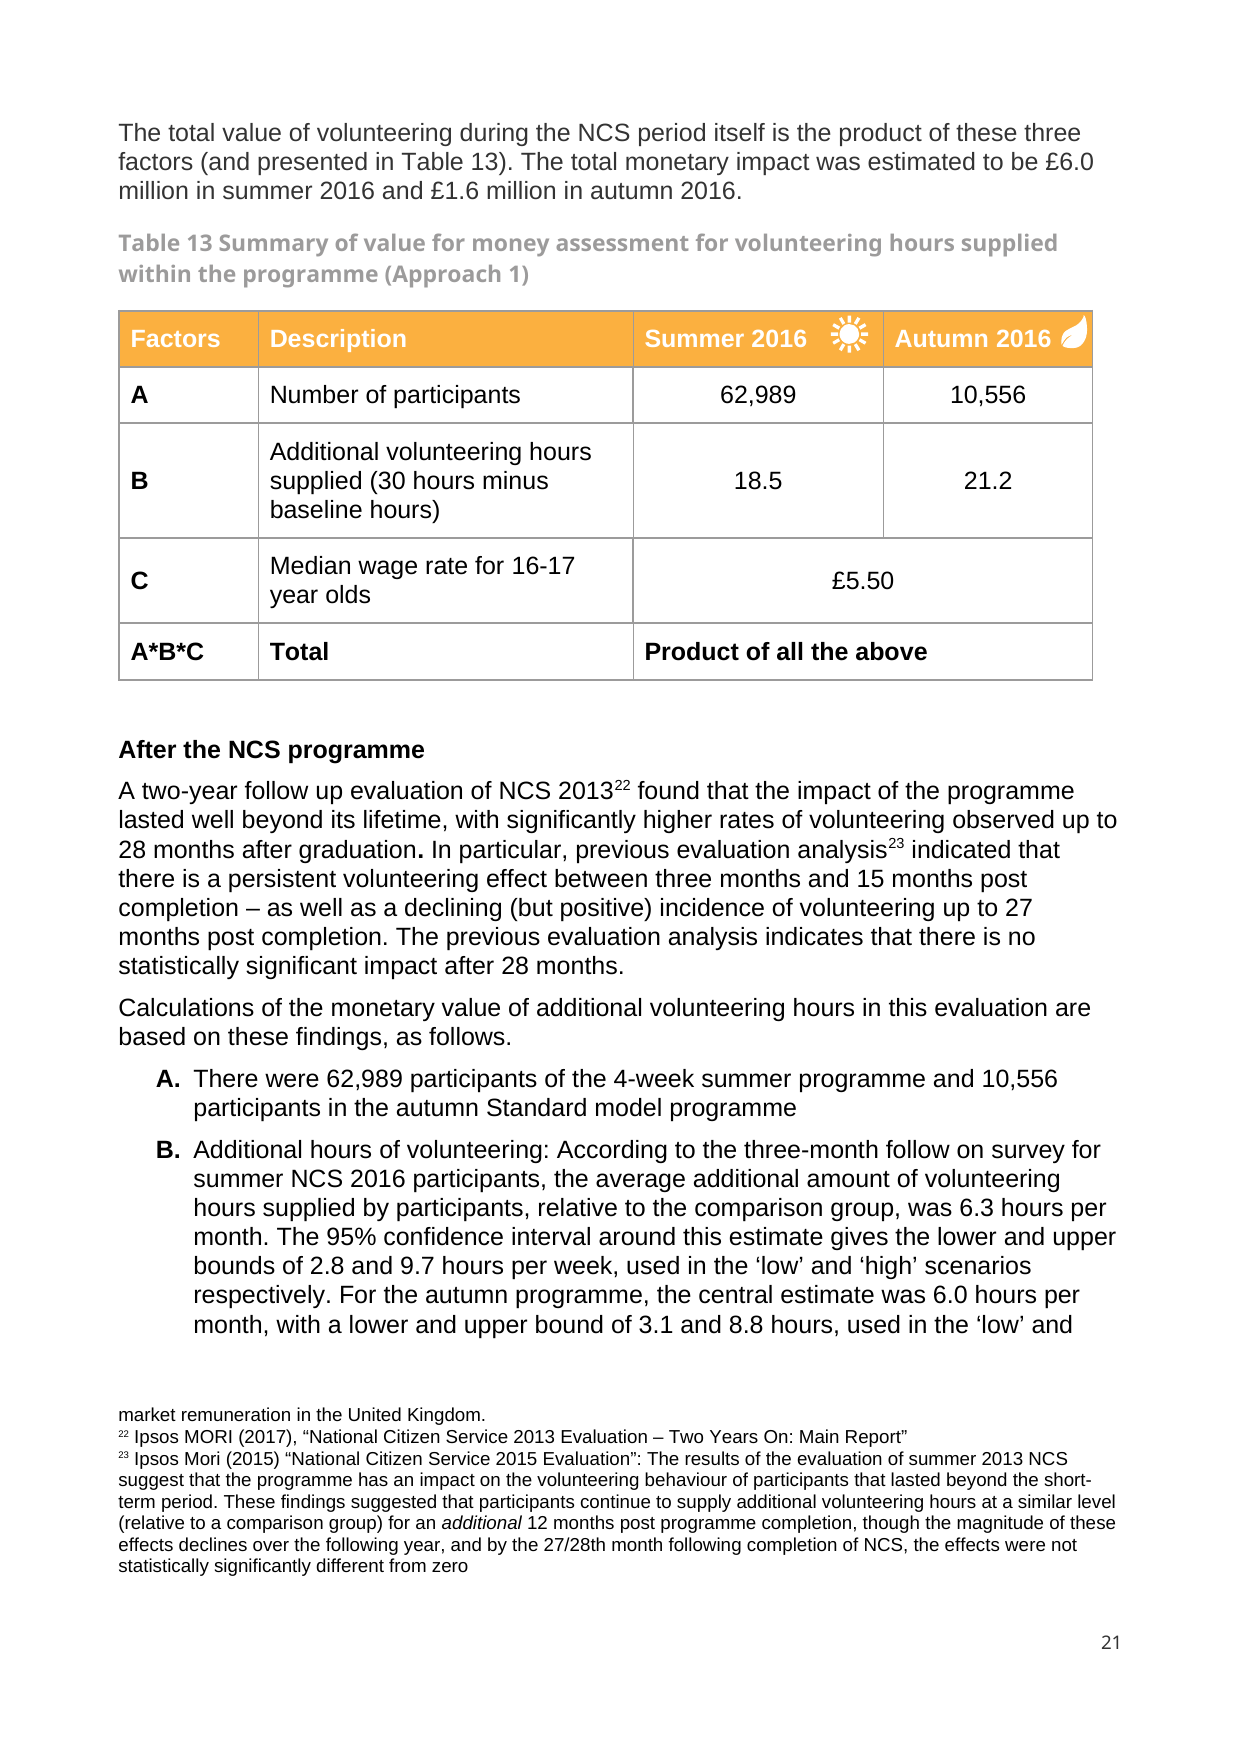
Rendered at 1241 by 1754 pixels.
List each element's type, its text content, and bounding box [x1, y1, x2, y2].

table_cell A*B*C [120, 624, 258, 678]
table_cell Total [259, 624, 633, 678]
table_cell A [120, 368, 258, 422]
list There were 62,989 participants of the 4-week summer programme and 10,556 participants in the autumn Standard model programme [156, 1064, 1122, 1122]
table_cell B [120, 424, 258, 537]
text The total value of volunteering during the NCS period itself is the product of these three factors (and presented in Table 13). The total monetary impact was estimated to be £6.0 million in summer 2016 and £1.6 million in autumn 2016. [118, 118, 1122, 206]
table_header Summer 2016 [634, 312, 883, 366]
table_cell Product of all the above [634, 624, 1092, 678]
table_header Autumn 2016 [884, 312, 1092, 366]
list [156, 1135, 1122, 1339]
text Table 13 Summary of value for money assessment for volunteering hours supplied within the programme (Approach 1) [118, 226, 1122, 289]
table_header Description [259, 312, 633, 366]
table_cell 18.5 [634, 424, 883, 537]
table_cell 62,989 [634, 368, 883, 422]
table_cell £5.50 [634, 539, 1092, 622]
text Calculations of the monetary value of additional volunteering hours in this evaluation are based on these findings, as follows. [118, 993, 1122, 1051]
table_cell Number of participants [259, 368, 632, 422]
table_cell 10,556 [884, 368, 1092, 422]
table_header Factors [120, 312, 258, 366]
text After the NCS programme [118, 735, 1122, 764]
table_cell Additional volunteering hours supplied (30 hours minus baseline hours) [259, 424, 633, 537]
table_cell Median wage rate for 16-17 year olds [259, 539, 632, 622]
table_cell 21.2 [884, 424, 1092, 537]
table_cell C [120, 539, 258, 622]
text A two-year follow up evaluation of NCS 2013 found that the impact of the programme lasted well beyond its lifetime, with significantly higher rates of volunteering observed up to 28 months after graduation. In particular, previous evaluation analysis indicated that there is a persistent volunteering effect between three months and 15 months post completion – as well as a declining (but positive) incidence of volunteering up to 27 months post completion. The previous evaluation analysis indicates that there is no statistically significant impact after 28 months. [118, 776, 1122, 981]
